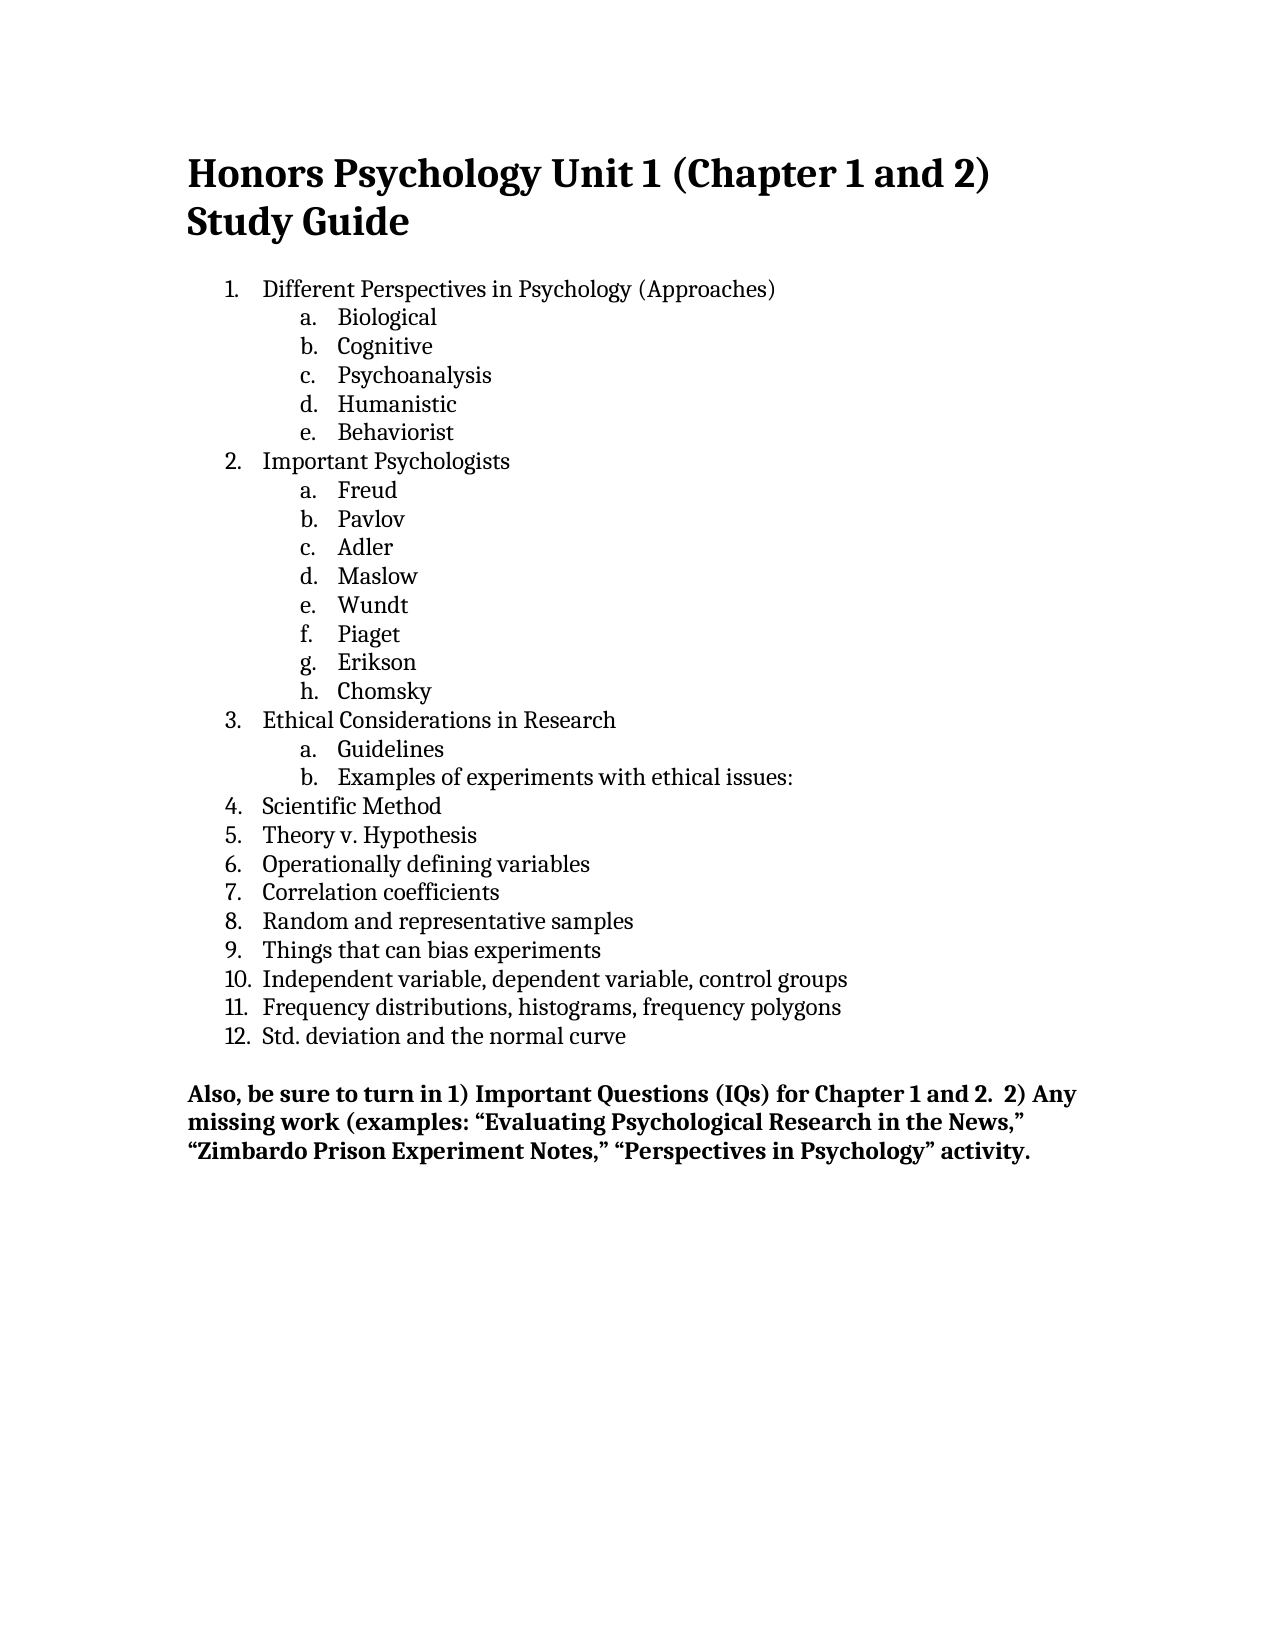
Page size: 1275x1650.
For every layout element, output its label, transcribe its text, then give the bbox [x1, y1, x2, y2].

list Frequency distributions, histograms, frequency polygons [225, 993, 1087, 1022]
list Cognitive [300, 332, 1087, 361]
list Maslow [300, 562, 1087, 591]
list Theory v. Hypothesis [225, 821, 1087, 849]
list Random and representative samples [225, 907, 1087, 936]
list Operationally defining variables [225, 849, 1087, 878]
list Freud [300, 476, 1087, 504]
list Guidelines [300, 734, 1087, 763]
list Erikson [300, 648, 1087, 677]
list Examples of experiments with ethical issues: [300, 763, 1087, 792]
list Different Perspectives in Psychology (Approaches) [225, 274, 1087, 303]
text Honors Psychology Unit 1 (Chapter 1 and 2) Study Guide [187, 150, 1087, 246]
list Scientific Method [225, 792, 1087, 821]
list Humanistic [300, 389, 1087, 418]
list Correlation coefficients [225, 878, 1087, 907]
text Also, be sure to turn in 1) Important Questions (IQs) for Chapter 1 and 2. 2) Any missing work (examples: “Evaluating Psychological Research in the News,” “Zimbardo Prison Experiment Notes,” “Perspectives in Psychology” activity. [187, 1079, 1087, 1166]
list Chomsky [300, 677, 1087, 706]
list Std. deviation and the normal curve [225, 1022, 1087, 1051]
list Wundt [300, 591, 1087, 619]
list Biological [300, 303, 1087, 332]
list Behaviorist [300, 418, 1087, 447]
list Important Psychologists [225, 447, 1087, 476]
list Psychoanalysis [300, 361, 1087, 389]
list Ethical Considerations in Research [225, 706, 1087, 734]
list Pavlov [300, 504, 1087, 533]
list Piaget [300, 619, 1087, 648]
list Adler [300, 533, 1087, 562]
list Independent variable, dependent variable, control groups [225, 964, 1087, 993]
list Things that can bias experiments [225, 936, 1087, 964]
